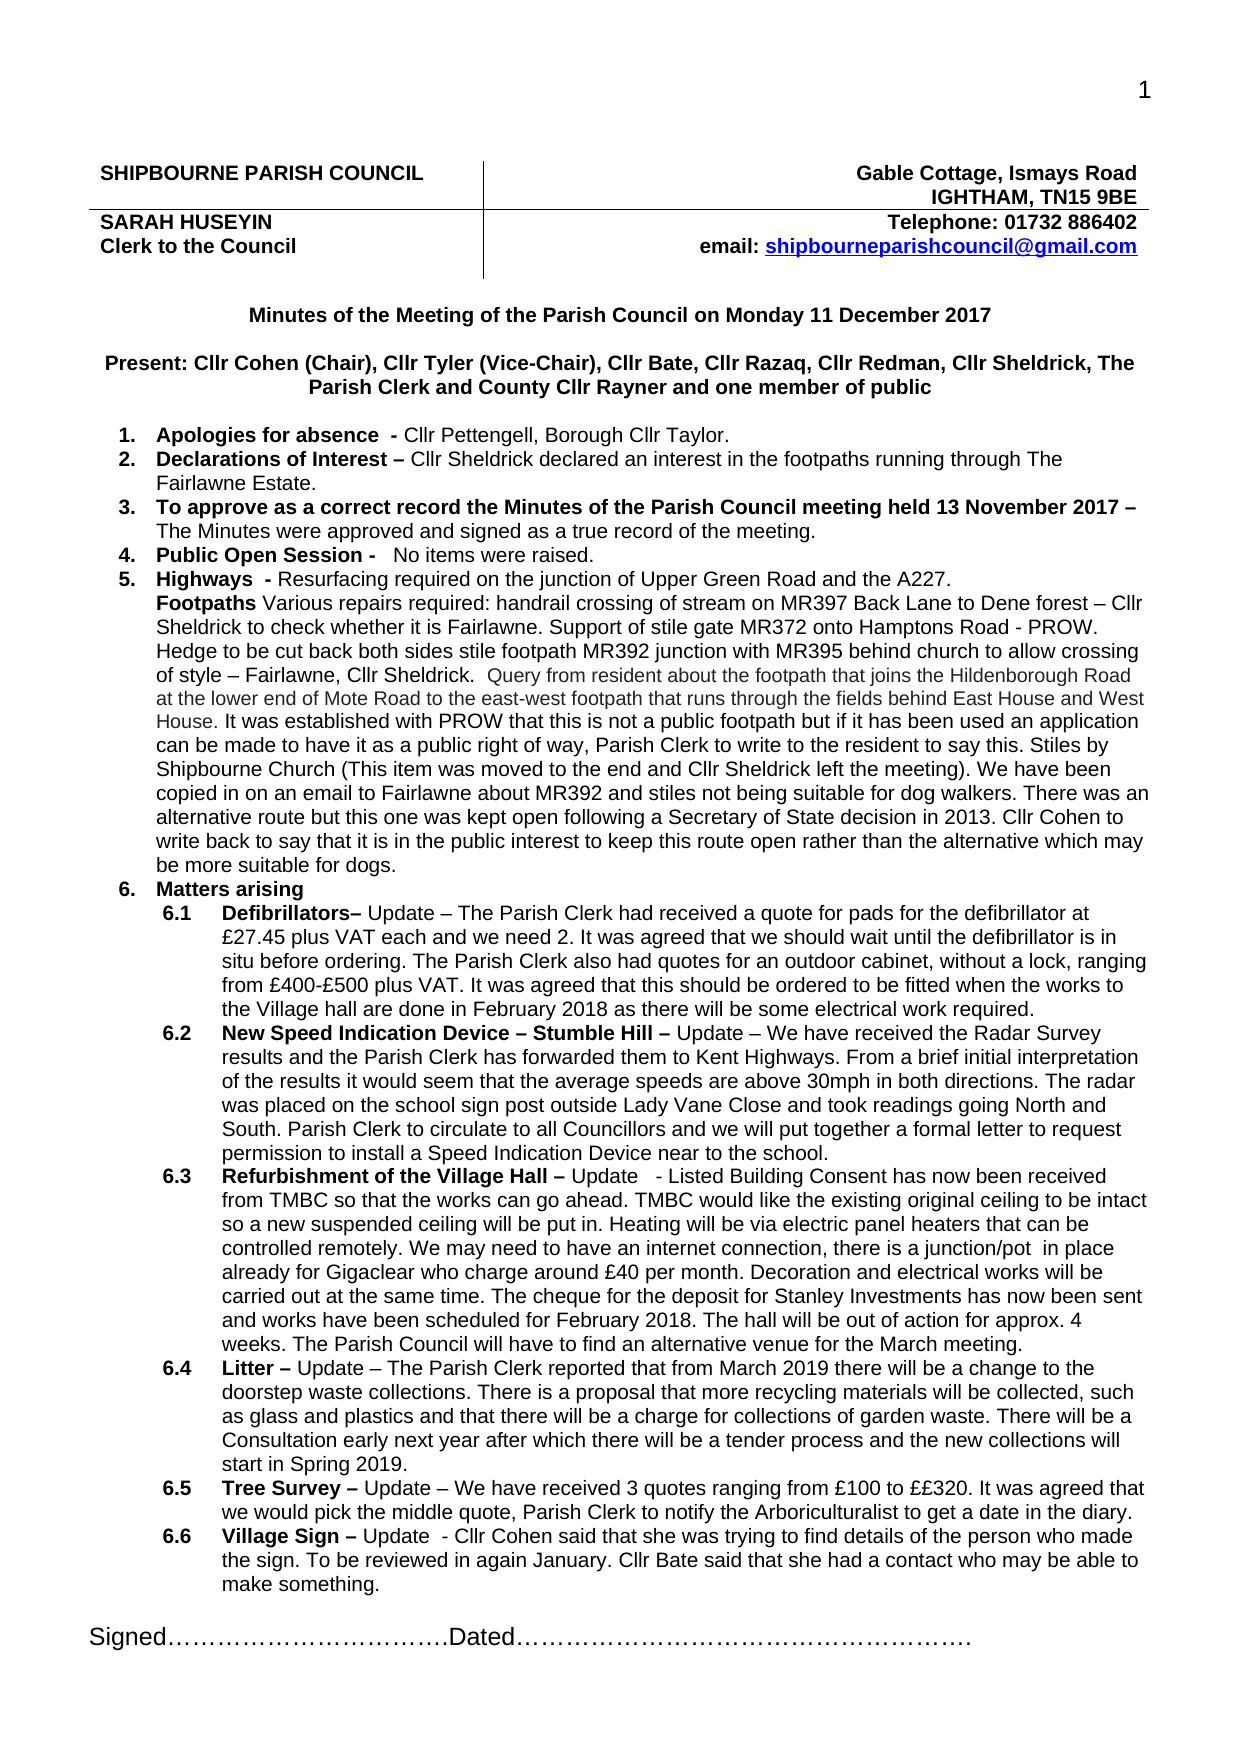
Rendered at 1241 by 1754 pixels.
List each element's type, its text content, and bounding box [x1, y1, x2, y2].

list Declarations of Interest – Cllr Sheldrick declared an interest in the footpaths running through The Fairlawne Estate. [118, 447, 1152, 495]
list Defibrillators– Update – The Parish Clerk had received a quote for pads for the defibrillator at £27.45 plus VAT each and we need 2. It was agreed that we should wait until the defibrillator is in situ before ordering. The Parish Clerk also had quotes for an outdoor cabinet, without a lock, ranging from £400-£500 plus VAT. It was agreed that this should be ordered to be fitted when the works to the Village hall are done in February 2018 as there will be some electrical work required. [162, 901, 1152, 1021]
table_header Gable Cottage, Ismays Road IGHTHAM, TN15 9BE [484, 161, 1148, 209]
text Minutes of the Meeting of the Parish Council on Monday 11 December 2017 [89, 303, 1152, 327]
list To approve as a correct record the Minutes of the Parish Council meeting held 13 November 2017 – The Minutes were approved and signed as a true record of the meeting. [118, 495, 1152, 543]
list New Speed Indication Device – Stumble Hill – Update – We have received the Radar Survey results and the Parish Clerk has forwarded them to Kent Highways. From a brief initial interpretation of the results it would seem that the average speeds are above 30mph in both directions. The radar was placed on the school sign post outside Lady Vane Close and took readings going North and South. Parish Clerk to circulate to all Councillors and we will put together a formal letter to request permission to install a Speed Indication Device near to the school. [162, 1021, 1152, 1164]
list Public Open Session - No items were raised. [118, 543, 1152, 567]
table_header SHIPBOURNE PARISH COUNCIL [89, 161, 483, 209]
list Litter – Update – The Parish Clerk reported that from March 2019 there will be a change to the doorstep waste collections. There is a proposal that more recycling materials will be collected, such as glass and plastics and that there will be a charge for collections of garden waste. There will be a Consultation early next year after which there will be a tender process and the new collections will start in Spring 2019. [162, 1356, 1152, 1476]
text Footpaths Various repairs required: handrail crossing of stream on MR397 Back Lane to Dene forest – Cllr Sheldrick to check whether it is Fairlawne. Support of stile gate MR372 onto Hamptons Road - PROW. Hedge to be cut back both sides stile footpath MR392 junction with MR395 behind church to allow crossing of style – Fairlawne, Cllr Sheldrick. Query from resident about the footpath that joins the Hildenborough Road at the lower end of Mote Road to the east-west footpath that runs through the fields behind East House and West House. It was established with PROW that this is not a public footpath but if it has been used an application can be made to have it as a public right of way, Parish Clerk to write to the resident to say this. Stiles by Shipbourne Church (This item was moved to the end and Cllr Sheldrick left the meeting). We have been copied in on an email to Fairlawne about MR392 and stiles not being suitable for dog walkers. There was an alternative route but this one was kept open following a Secretary of State decision in 2013. Cllr Cohen to write back to say that it is in the public interest to keep this route open rather than the alternative which may be more suitable for dogs. [156, 591, 1152, 877]
list Highways - Resurfacing required on the junction of Upper Green Road and the A227. [118, 567, 1152, 591]
list Apologies for absence - Cllr Pettengell, Borough Cllr Taylor. [118, 423, 1152, 447]
list Matters arising [118, 877, 1152, 901]
list Refurbishment of the Village Hall – Update - Listed Building Consent has now been received from TMBC so that the works can go ahead. TMBC would like the existing original ceiling to be intact so a new suspended ceiling will be put in. Heating will be via electric panel heaters that can be controlled remotely. We may need to have an internet connection, there is a junction/pot in place already for Gigaclear who charge around £40 per month. Decoration and electrical works will be carried out at the same time. The cheque for the deposit for Stanley Investments has now been sent and works have been scheduled for February 2018. The hall will be out of action for approx. 4 weeks. The Parish Council will have to find an alternative venue for the March meeting. [162, 1164, 1152, 1356]
list Village Sign – Update - Cllr Cohen said that she was trying to find details of the person who made the sign. To be reviewed in again January. Cllr Bate said that she had a contact who may be able to make something. [162, 1524, 1152, 1596]
table_cell SARAH HUSEYIN Clerk to the Council [89, 210, 483, 279]
text Present: Cllr Cohen (Chair), Cllr Tyler (Vice-Chair), Cllr Bate, Cllr Razaq, Cllr Redman, Cllr Sheldrick, The Parish Clerk and County Cllr Rayner and one member of public [89, 351, 1152, 399]
table_cell Telephone: 01732 886402 email: shipbourneparishcouncil@gmail.com [484, 210, 1148, 279]
list Tree Survey – Update – We have received 3 quotes ranging from £100 to ££320. It was agreed that we would pick the middle quote, Parish Clerk to notify the Arboriculturalist to get a date in the diary. [162, 1476, 1152, 1524]
